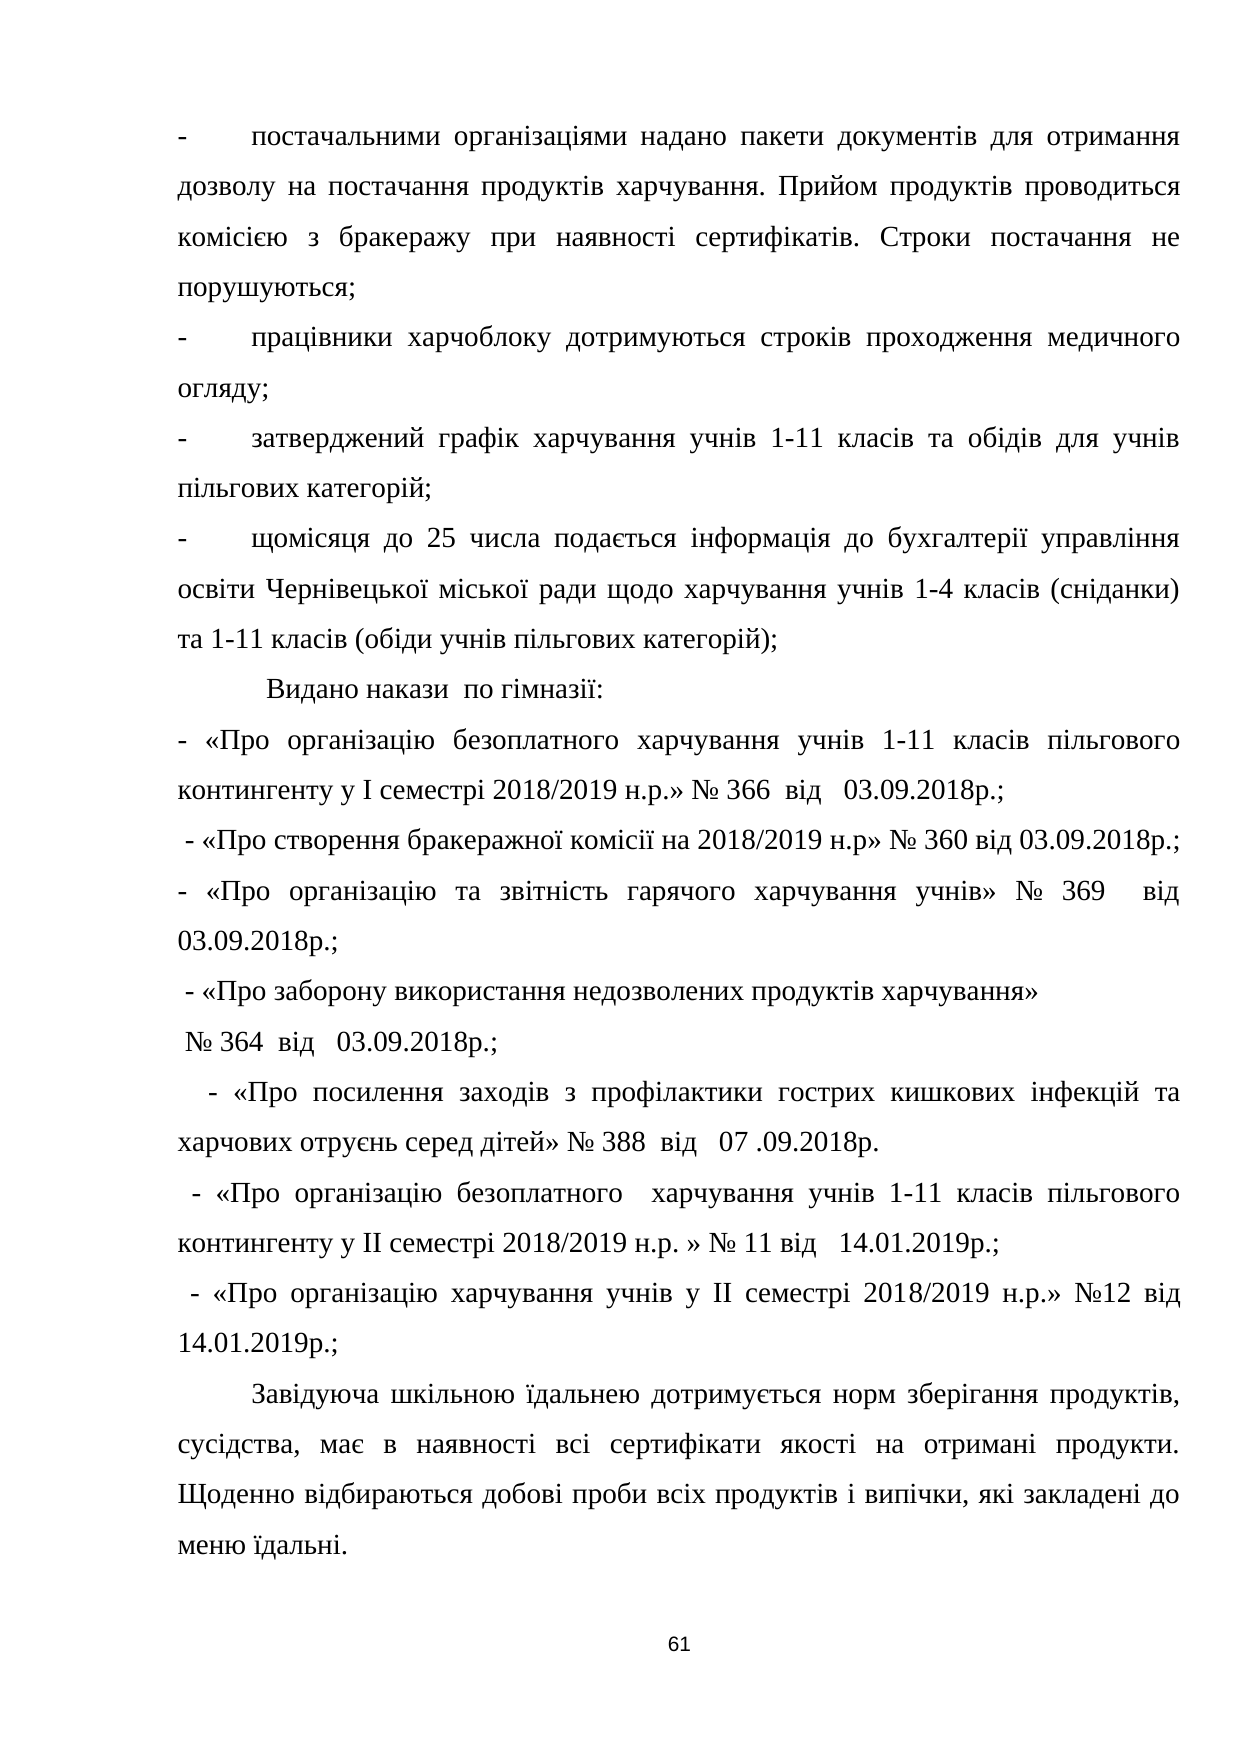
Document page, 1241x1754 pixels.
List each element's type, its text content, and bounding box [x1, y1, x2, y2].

text - «Про організацію безоплатного харчування учнів 1-11 класів пільгового контингенту у І семестрі 2018/2019 н.р.» № 366 від 03.09.2018р.; [177, 722, 1181, 806]
text - щомісяця до 25 числа подається інформація до бухгалтерії управління освіти Чернівецької міської ради щодо харчування учнів 1-4 класів (сніданки) та 1-11 класів (обіди учнів пільгових категорій); [177, 521, 1181, 655]
text - «Про створення бракеражної комісії на 2018/2019 н.р» № 360 від 03.09.2018р.; [177, 822, 1181, 856]
text - затверджений графік харчування учнів 1-11 класів та обідів для учнів пільгових категорій; [177, 420, 1181, 504]
text - постачальними організаціями надано пакети документів для отримання дозволу на постачання продуктів харчування. Прийом продуктів проводиться комісією з бракеражу при наявності сертифікатів. Строки постачання не порушуються; [177, 118, 1181, 303]
text № 364 від 03.09.2018р.; [177, 1024, 1181, 1057]
text - «Про організацію безоплатного харчування учнів 1-11 класів пільгового контингенту у ІІ семестрі 2018/2019 н.р. » № 11 від 14.01.2019р.; [177, 1175, 1181, 1258]
text - працівники харчоблоку дотримуються строків проходження медичного огляду; [177, 319, 1181, 403]
text - «Про посилення заходів з профілактики гострих кишкових інфекцій та харчових отруєнь серед дітей» № 388 від 07 .09.2018р. [177, 1074, 1181, 1158]
text - «Про організацію харчування учнів у ІІ семестрі 2018/2019 н.р.» №12 від 14.01.2019р.; [177, 1275, 1181, 1359]
text Видано накази по гімназії: [177, 672, 1181, 705]
text - «Про організацію та звітність гарячого харчування учнів» № 369 від 03.09.2018р.; [177, 873, 1181, 957]
text Завідуюча шкільною їдальнею дотримується норм зберігання продуктів, сусідства, має в наявності всі сертифікати якості на отримані продукти. Щоденно відбираються добові проби всіх продуктів і випічки, які закладені до меню їдальні. [177, 1376, 1181, 1560]
text - «Про заборону використання недозволених продуктів харчування» [177, 973, 1181, 1007]
